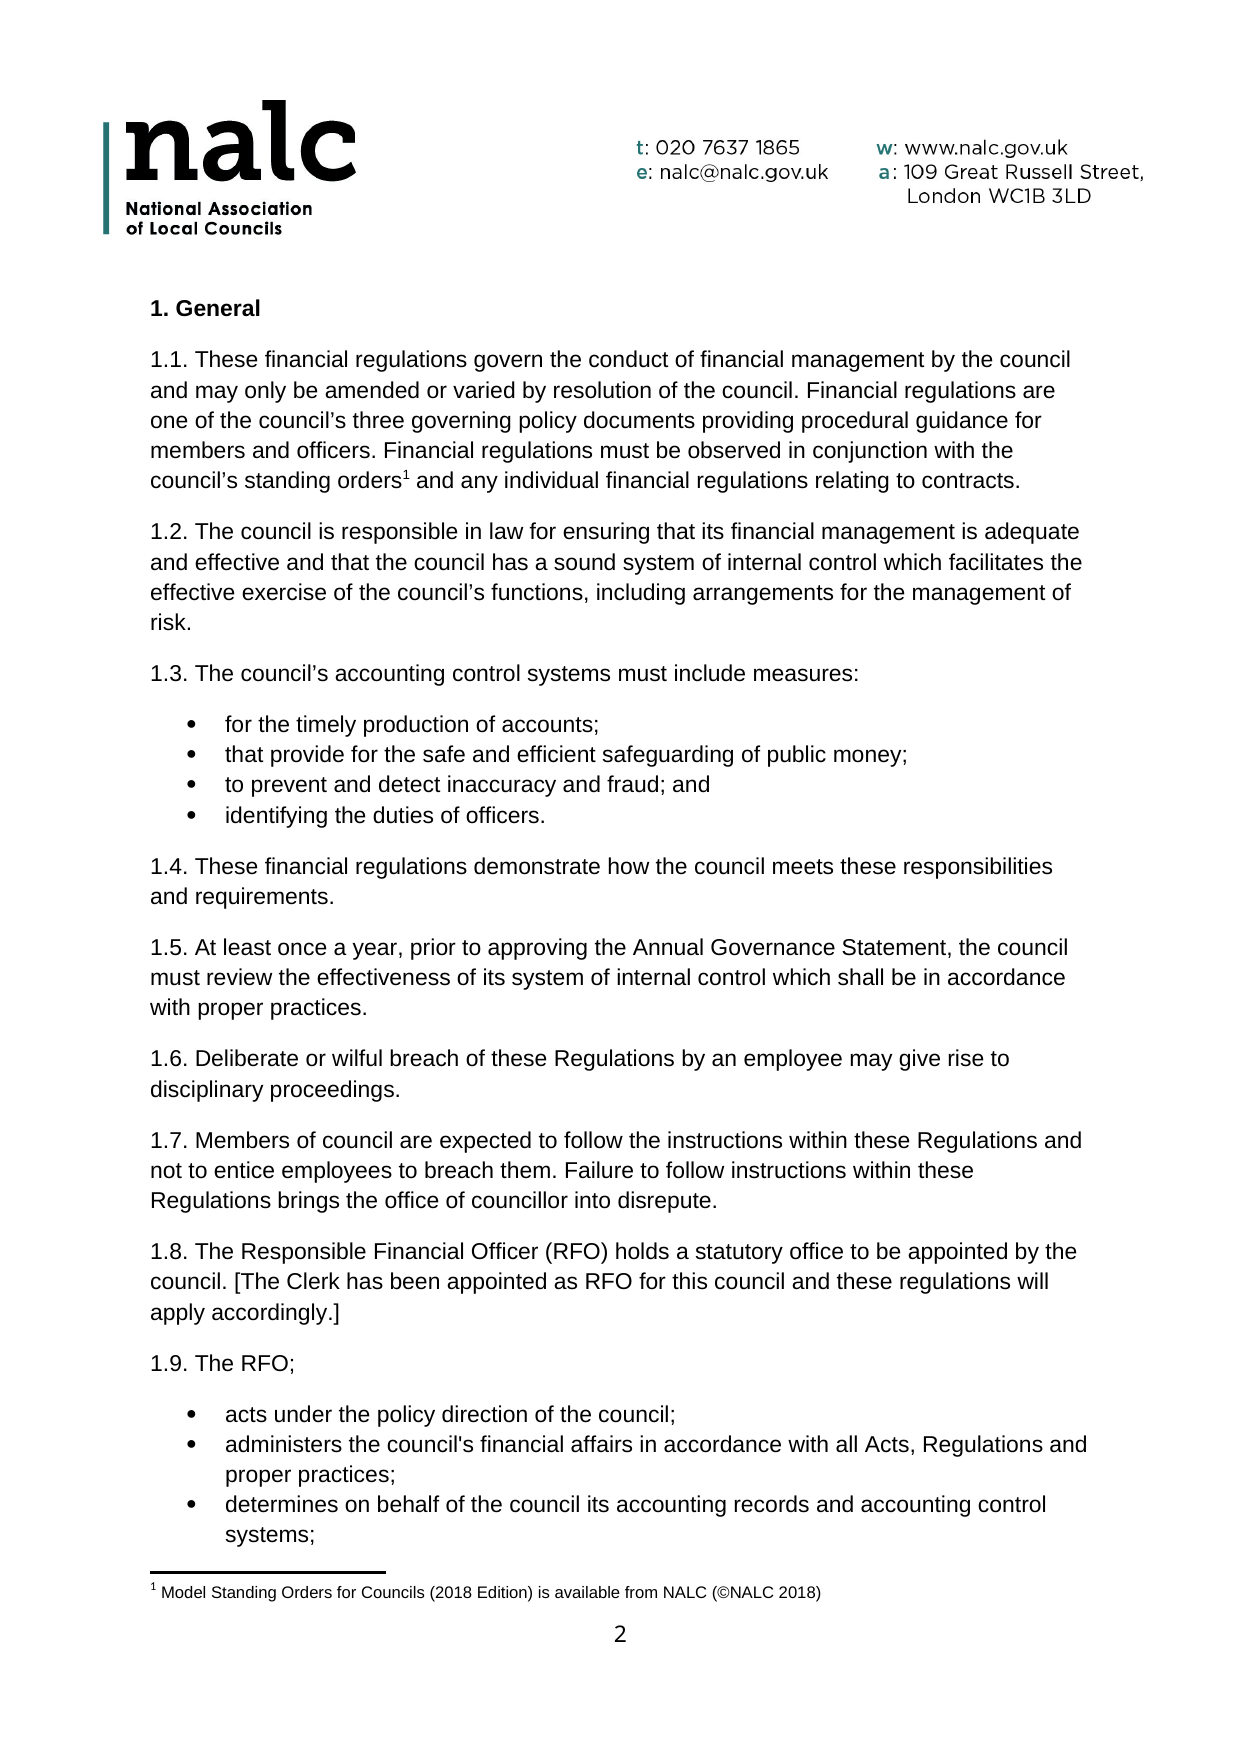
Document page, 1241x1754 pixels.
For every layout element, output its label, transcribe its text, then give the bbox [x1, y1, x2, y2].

text 1.9. The RFO; [150, 1349, 1090, 1376]
list that provide for the safe and efficient safeguarding of public money; [187, 741, 1090, 768]
text 1.6. Deliberate or wilful breach of these Regulations by an employee may give rise to disciplinary proceedings. [150, 1045, 1090, 1102]
text 1.3. The council’s accounting control systems must include measures: [150, 660, 1090, 686]
list acts under the policy direction of the council; [187, 1401, 1090, 1427]
list identifying the duties of officers. [187, 802, 1090, 828]
text 1.8. The Responsible Financial Officer (RFO) holds a statutory office to be appointed by the council. [The Clerk has been appointed as RFO for this council and these regulations will apply accordingly.] [150, 1238, 1090, 1325]
list for the timely production of accounts; [187, 711, 1090, 737]
text 1.1. These financial regulations govern the conduct of financial management by the council and may only be amended or varied by resolution of the council. Financial regulations are one of the council’s three governing policy documents providing procedural guidance for members and officers. Financial regulations must be observed in conjunction with the council’s standing orders and any individual financial regulations relating to contracts. [150, 346, 1090, 494]
list administers the council's financial affairs in accordance with all Acts, Regulations and proper practices; [187, 1431, 1090, 1487]
list to prevent and detect inaccuracy and fraud; and [187, 771, 1090, 798]
text 1. General [150, 295, 1090, 322]
text 1.4. These financial regulations demonstrate how the council meets these responsibilities and requirements. [150, 853, 1090, 909]
list determines on behalf of the council its accounting records and accounting control systems; [187, 1491, 1090, 1548]
text 1.5. At least once a year, prior to approving the Annual Governance Statement, the council must review the effectiveness of its system of internal control which shall be in accordance with proper practices. [150, 934, 1090, 1021]
text 1.7. Members of council are expected to follow the instructions within these Regulations and not to entice employees to breach them. Failure to follow instructions within these Regulations brings the office of councillor into disrepute. [150, 1127, 1090, 1213]
picture [103, 100, 1144, 235]
text 1.2. The council is responsible in law for ensuring that its financial management is adequate and effective and that the council has a sound system of internal control which facilitates the effective exercise of the council’s functions, including arrangements for the management of risk. [150, 518, 1090, 635]
